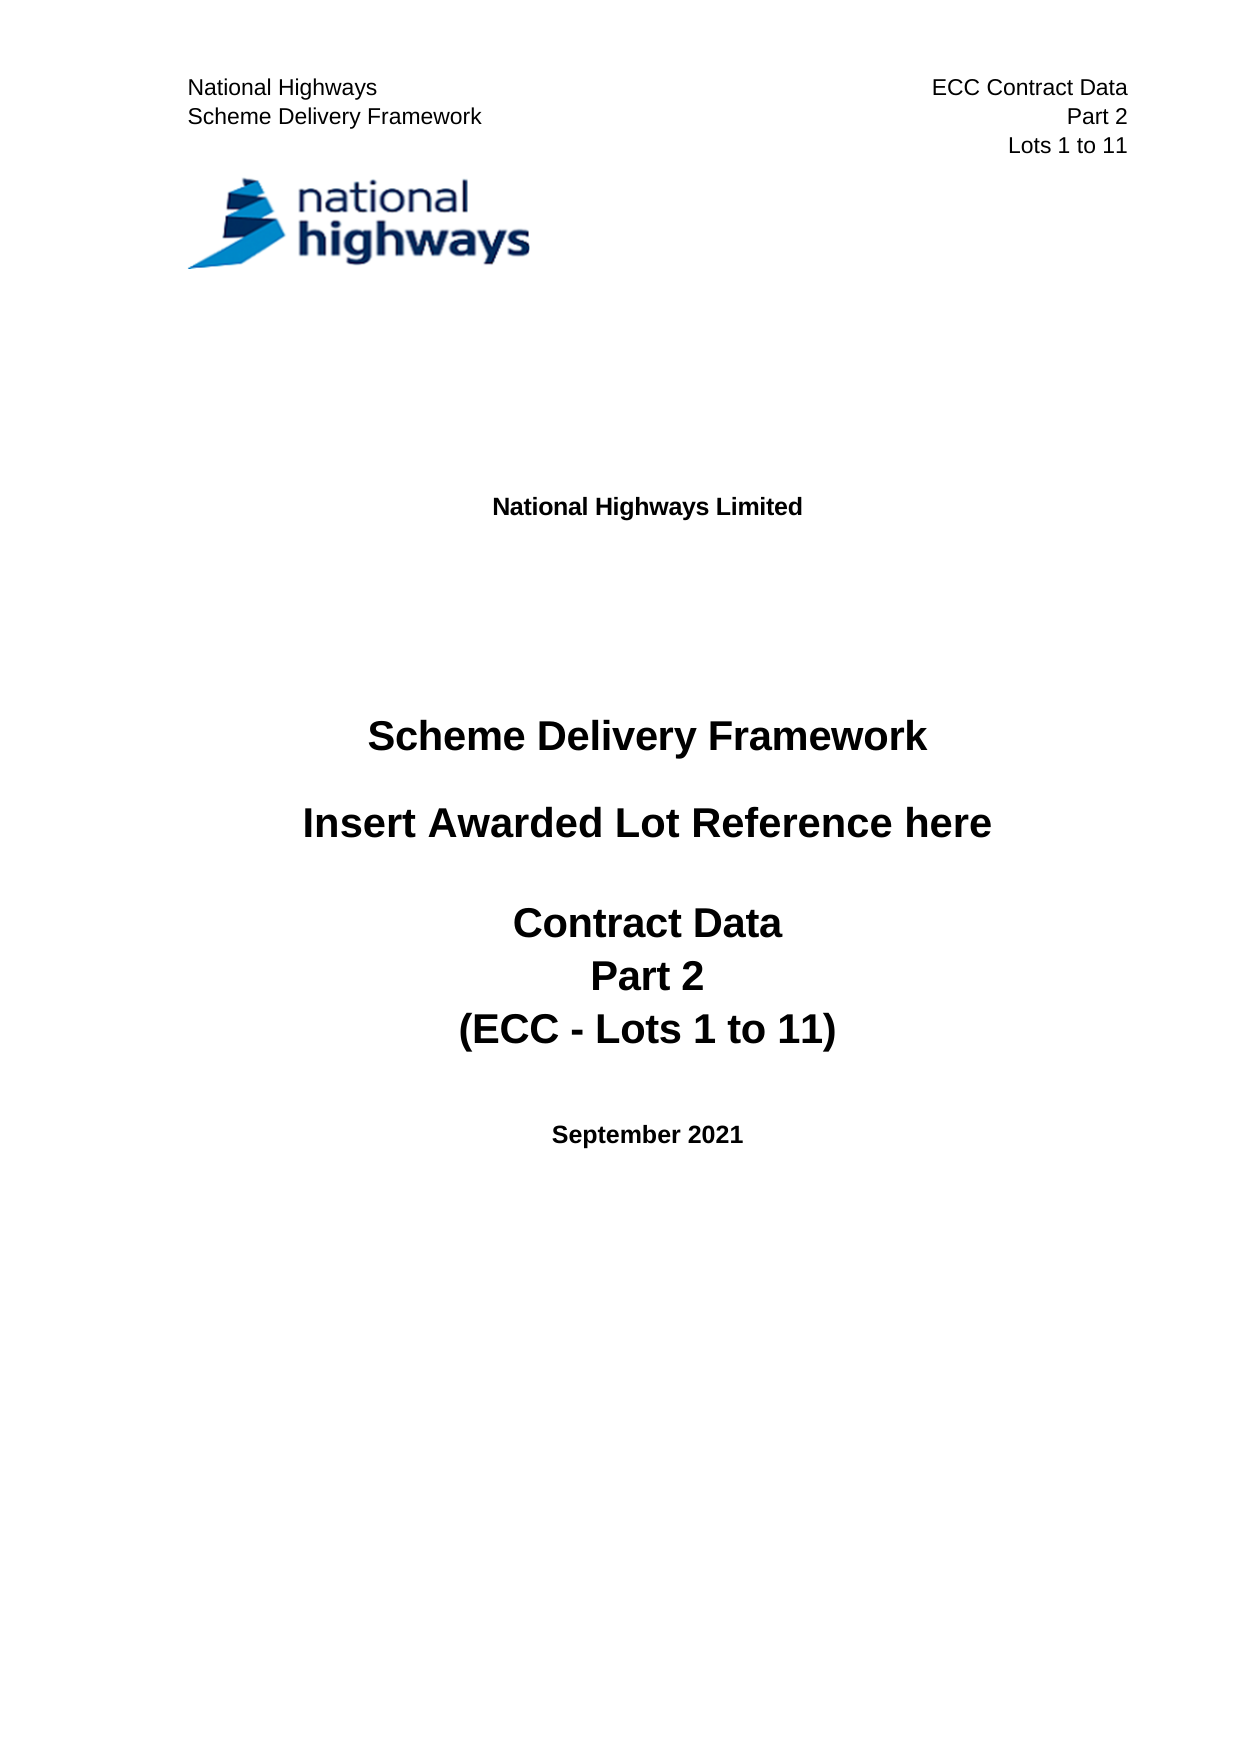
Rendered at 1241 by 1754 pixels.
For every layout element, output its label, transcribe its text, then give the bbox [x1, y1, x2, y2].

text Scheme Delivery Framework [187, 711, 1107, 759]
text Contract Data [187, 899, 1107, 947]
text National Highways Limited [187, 492, 1107, 521]
picture [187, 160, 530, 269]
text September 2021 [187, 1120, 1107, 1149]
text (ECC - Lots 1 to 11) [187, 1004, 1107, 1052]
text Insert Awarded Lot Reference here [187, 798, 1107, 846]
text Part 2 [187, 951, 1107, 999]
